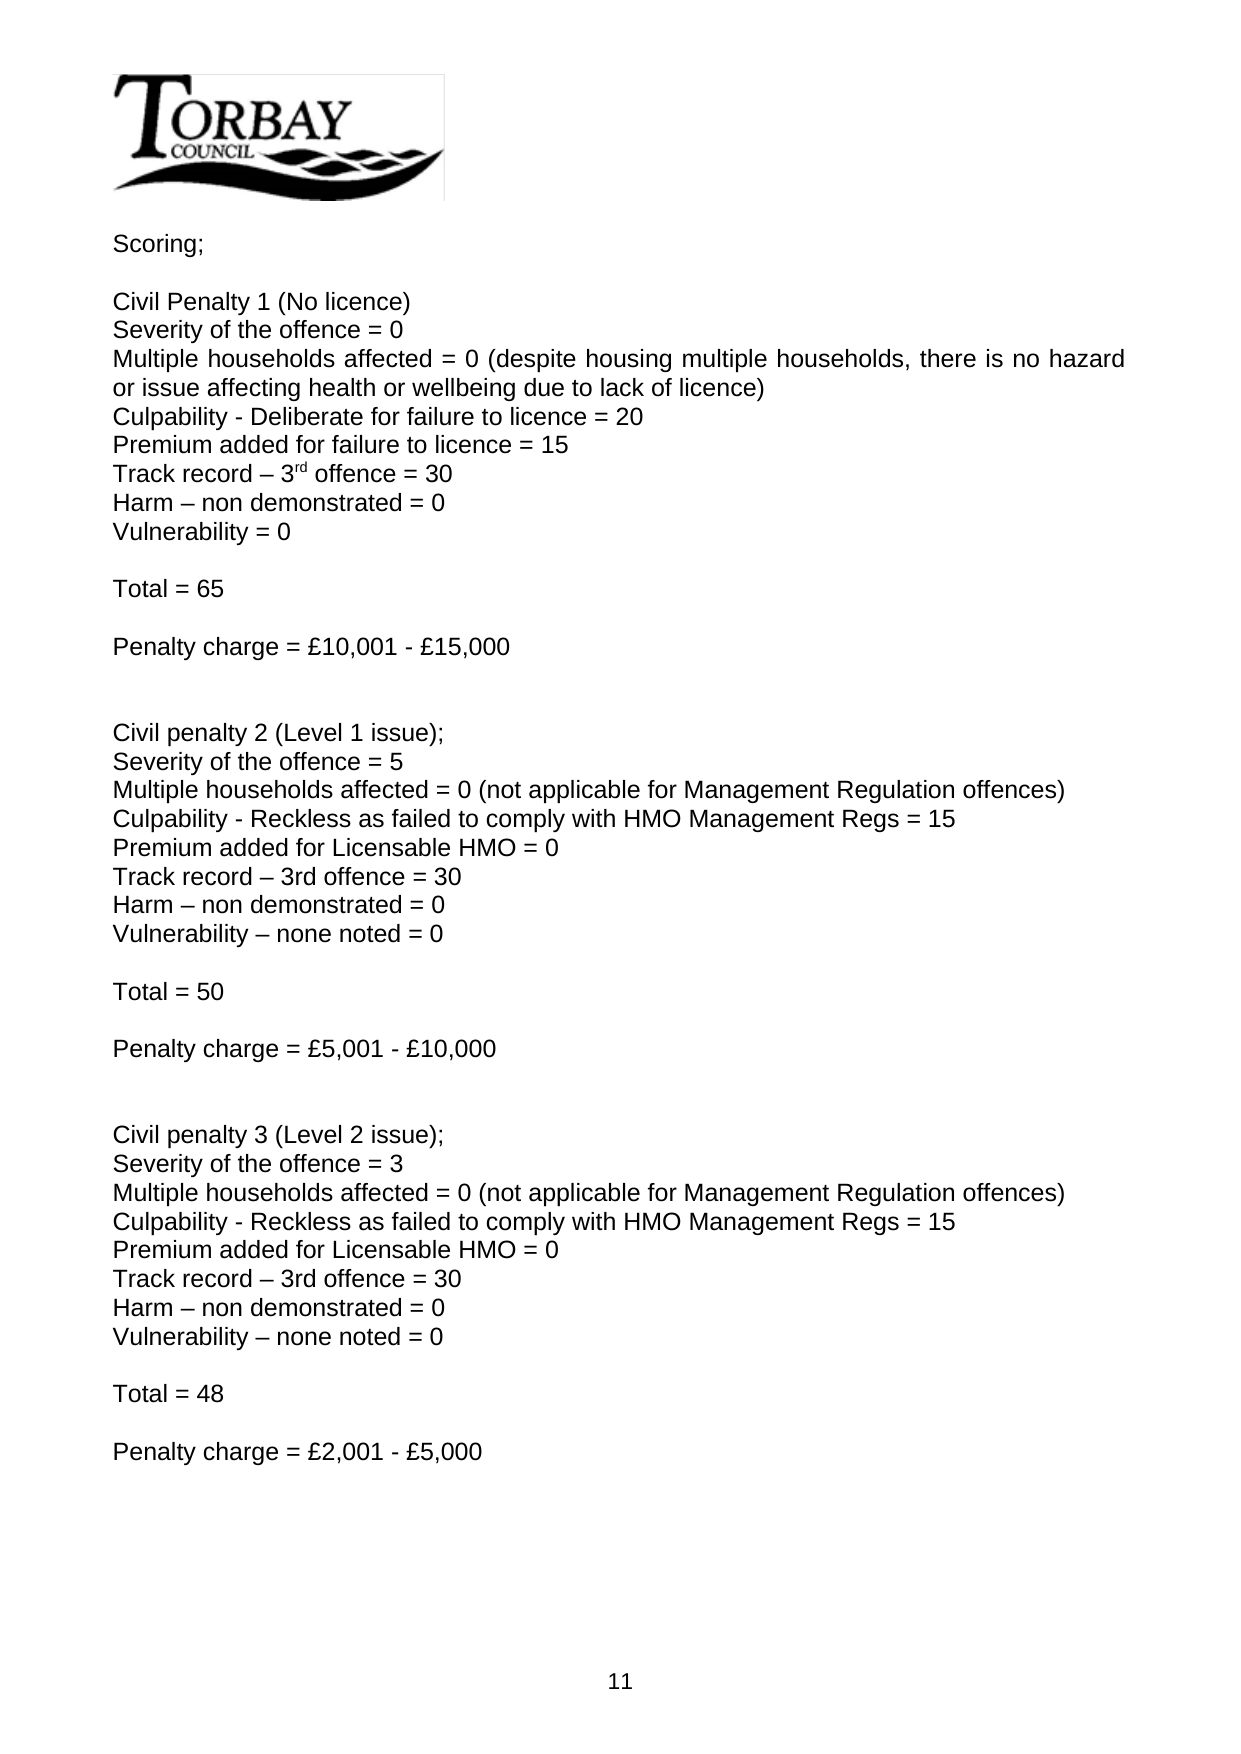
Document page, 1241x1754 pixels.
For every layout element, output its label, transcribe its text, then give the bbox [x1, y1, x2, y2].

text Vulnerability – none noted = 0 [112, 919, 1128, 948]
text Penalty charge = £5,001 - £10,000 [112, 1034, 1128, 1063]
text Total = 50 [112, 977, 1128, 1005]
text Premium added for failure to licence = 15 [112, 430, 1128, 459]
text Vulnerability = 0 [112, 517, 1128, 545]
text Penalty charge = £2,001 - £5,000 [112, 1437, 1128, 1465]
picture [112, 73, 446, 201]
text Multiple households affected = 0 (despite housing multiple households, there is no hazard or issue affecting health or wellbeing due to lack of licence) [112, 344, 1128, 402]
text Civil penalty 3 (Level 2 issue); [112, 1120, 1128, 1149]
text Premium added for Licensable HMO = 0 [112, 833, 1128, 862]
text Severity of the offence = 3 [112, 1149, 1128, 1178]
text Harm – non demonstrated = 0 [112, 1293, 1128, 1322]
text Harm – non demonstrated = 0 [112, 890, 1128, 919]
text Track record – 3rd offence = 30 [112, 862, 1128, 890]
text Harm – non demonstrated = 0 [112, 488, 1128, 517]
text Culpability - Reckless as failed to comply with HMO Management Regs = 15 [112, 1207, 1128, 1235]
text Severity of the offence = 5 [112, 747, 1128, 775]
text Scoring; [112, 229, 1128, 258]
text Multiple households affected = 0 (not applicable for Management Regulation offences) [112, 775, 1128, 804]
text Penalty charge = £10,001 - £15,000 [112, 632, 1128, 660]
text Vulnerability – none noted = 0 [112, 1322, 1128, 1350]
text Civil penalty 2 (Level 1 issue); [112, 718, 1128, 747]
text Severity of the offence = 0 [112, 315, 1128, 344]
text Total = 65 [112, 574, 1128, 603]
text Track record – 3rd offence = 30 [112, 1264, 1128, 1293]
text Premium added for Licensable HMO = 0 [112, 1235, 1128, 1264]
text Culpability - Deliberate for failure to licence = 20 [112, 402, 1128, 430]
text Multiple households affected = 0 (not applicable for Management Regulation offences) [112, 1178, 1128, 1207]
text Culpability - Reckless as failed to comply with HMO Management Regs = 15 [112, 804, 1128, 833]
text Civil Penalty 1 (No licence) [112, 287, 1128, 315]
text Total = 48 [112, 1379, 1128, 1408]
text Track record – 3rd offence = 30 [112, 459, 1128, 488]
